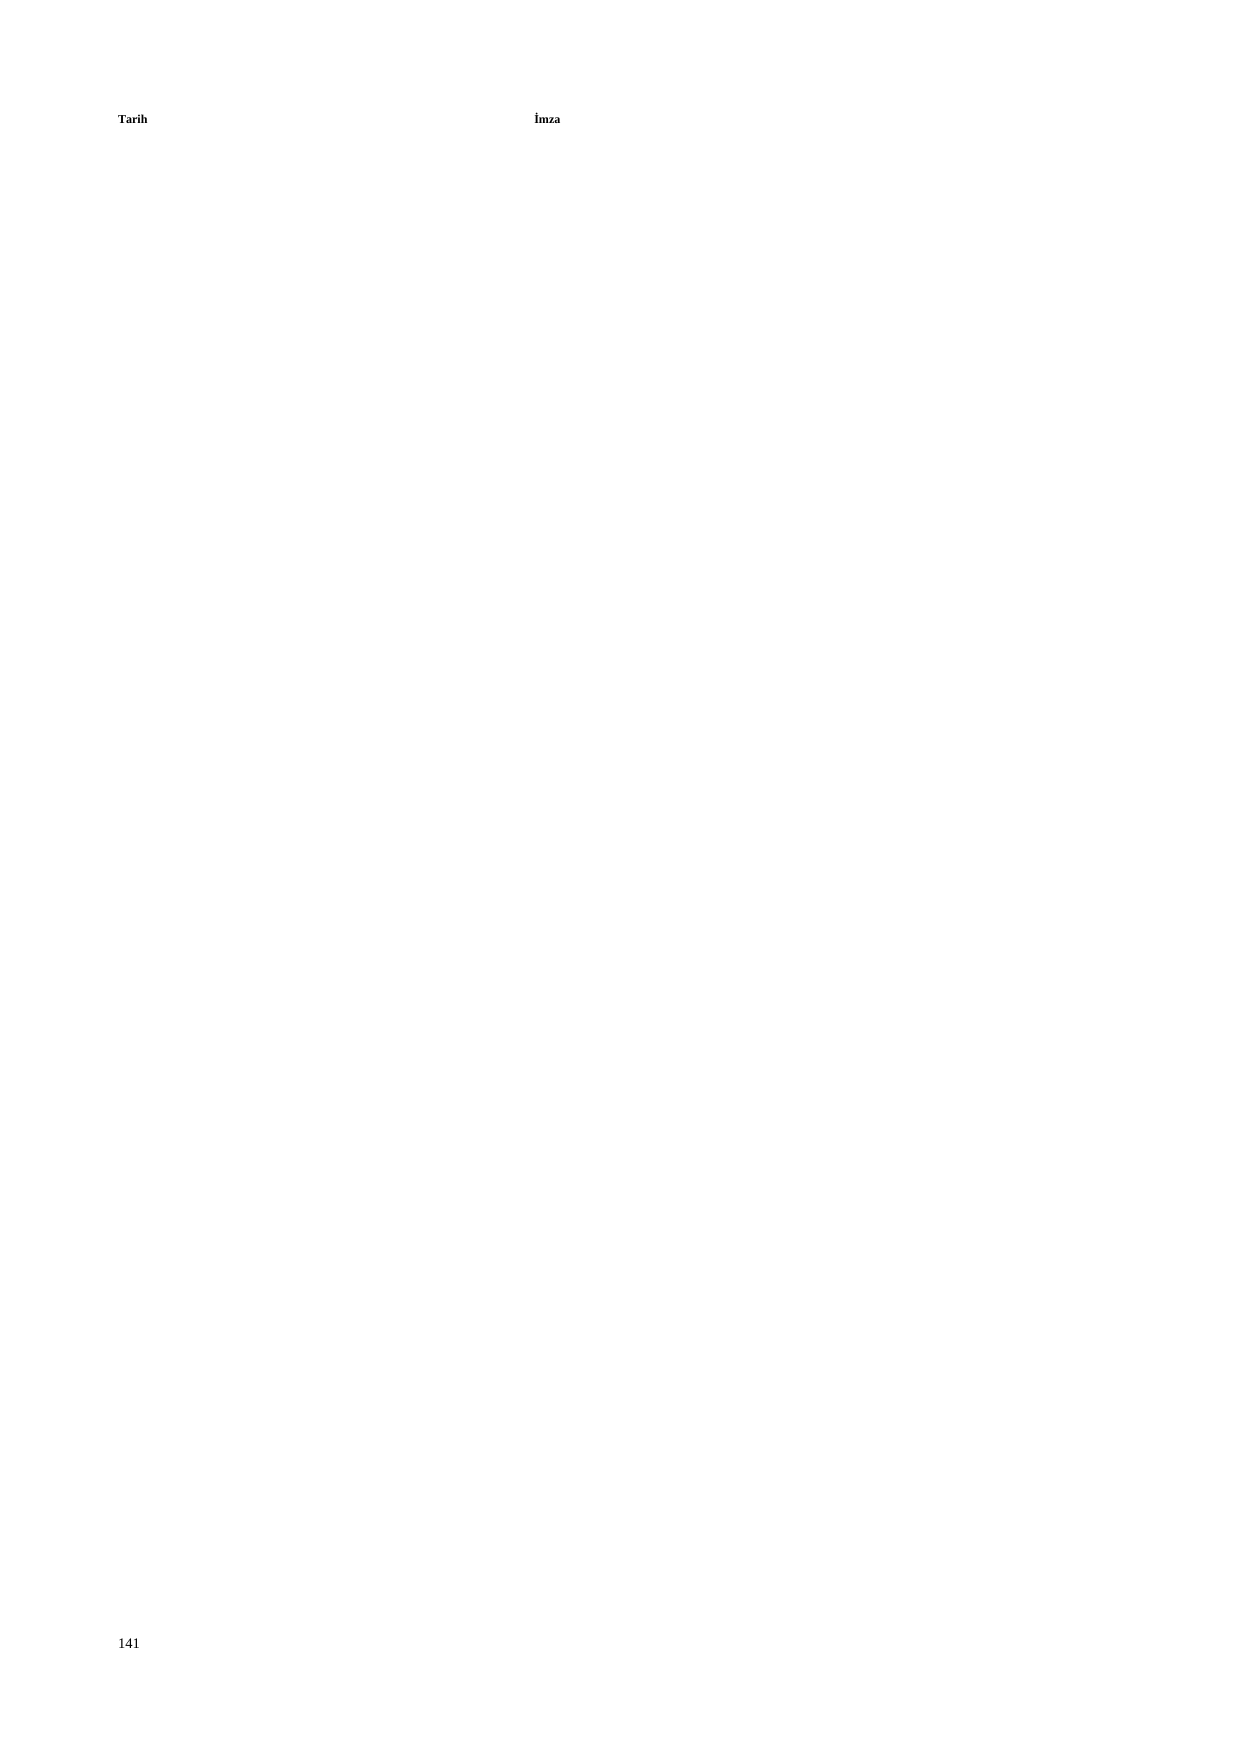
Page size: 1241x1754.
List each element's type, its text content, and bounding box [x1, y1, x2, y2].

text Tarih İmza [118, 103, 1122, 127]
